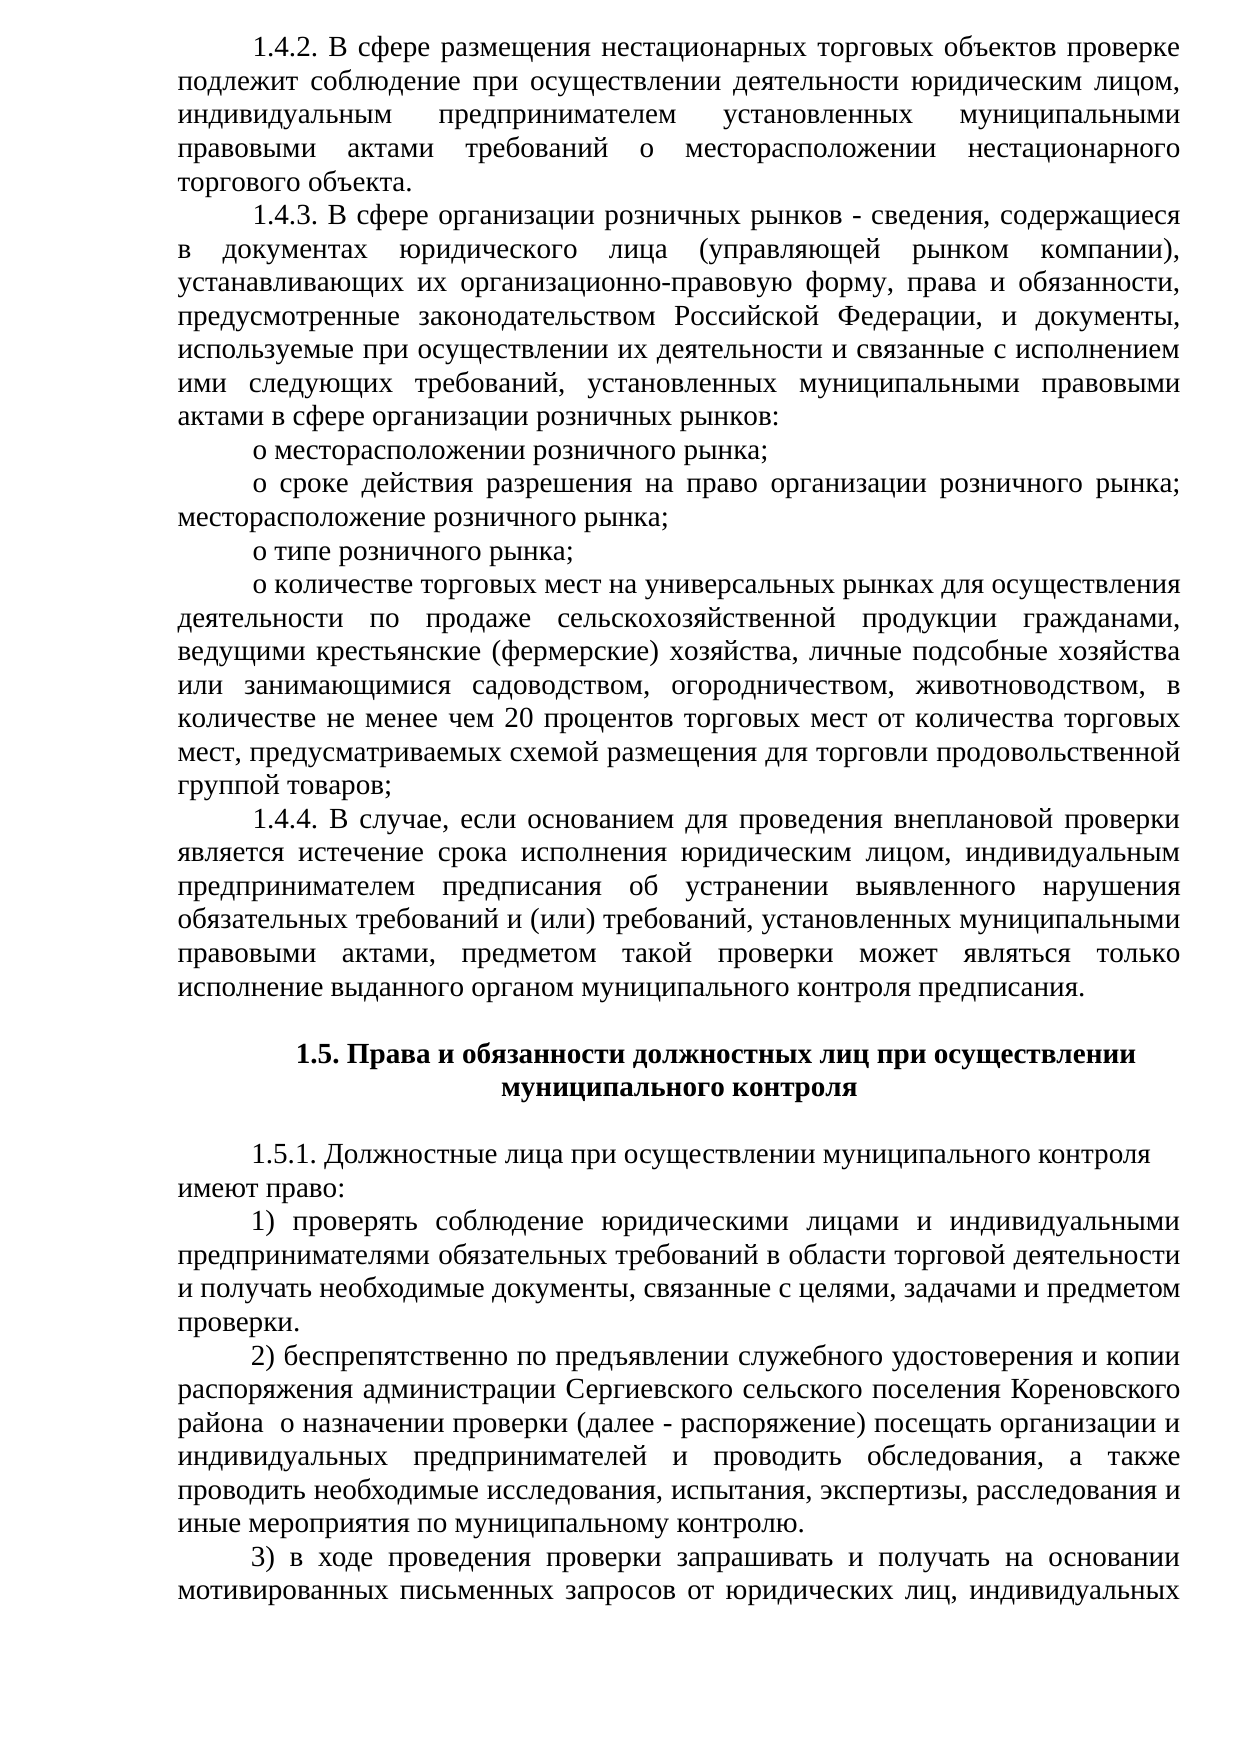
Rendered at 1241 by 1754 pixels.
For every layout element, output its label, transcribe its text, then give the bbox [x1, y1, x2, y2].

text 2) беспрепятственно по предъявлении служебного удостоверения и копии распоряжения администрации Сергиевского сельского поселения Кореновского района о назначении проверки (далее - распоряжение) посещать организации и индивидуальных предпринимателей и проводить обследования, а также проводить необходимые исследования, испытания, экспертизы, расследования и иные мероприятия по муниципальному контролю. [177, 1338, 1181, 1539]
text 1.4.2. В сфере размещения нестационарных торговых объектов проверке подлежит соблюдение при осуществлении деятельности юридическим лицом, индивидуальным предпринимателем установленных муниципальными правовыми актами требований о месторасположении нестационарного торгового объекта. [177, 29, 1181, 197]
text имеют право: [177, 1170, 1181, 1203]
text 1.4.3. В сфере организации розничных рынков - сведения, содержащиеся в документах юридического лица (управляющей рынком компании), устанавливающих их организационно-правовую форму, права и обязанности, предусмотренные законодательством Российской Федерации, и документы, используемые при осуществлении их деятельности и связанные с исполнением ими следующих требований, установленных муниципальными правовыми актами в сфере организации розничных рынков: [177, 197, 1181, 432]
text 1.5.1. Должностные лица при осуществлении муниципального контроля [177, 1136, 1181, 1170]
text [177, 1539, 1181, 1606]
text 1) проверять соблюдение юридическими лицами и индивидуальными предпринимателями обязательных требований в области торговой деятельности и получать необходимые документы, связанные с целями, задачами и предметом проверки. [177, 1203, 1181, 1338]
text о месторасположении розничного рынка; [177, 432, 1181, 466]
text 1.5. Права и обязанности должностных лиц при осуществлении муниципального контроля [177, 1036, 1181, 1103]
text 1.4.4. В случае, если основанием для проведения внеплановой проверки является истечение срока исполнения юридическим лицом, индивидуальным предпринимателем предписания об устранении выявленного нарушения обязательных требований и (или) требований, установленных муниципальными правовыми актами, предметом такой проверки может являться только исполнение выданного органом муниципального контроля предписания. [177, 801, 1181, 1002]
text о типе розничного рынка; [177, 533, 1181, 566]
text о сроке действия разрешения на право организации розничного рынка; месторасположение розничного рынка; [177, 466, 1181, 533]
text о количестве торговых мест на универсальных рынках для осуществления деятельности по продаже сельскохозяйственной продукции гражданами, ведущими крестьянские (фермерские) хозяйства, личные подсобные хозяйства или занимающимися садоводством, огородничеством, животноводством, в количестве не менее чем 20 процентов торговых мест от количества торговых мест, предусматриваемых схемой размещения для торговли продовольственной группой товаров; [177, 566, 1181, 801]
